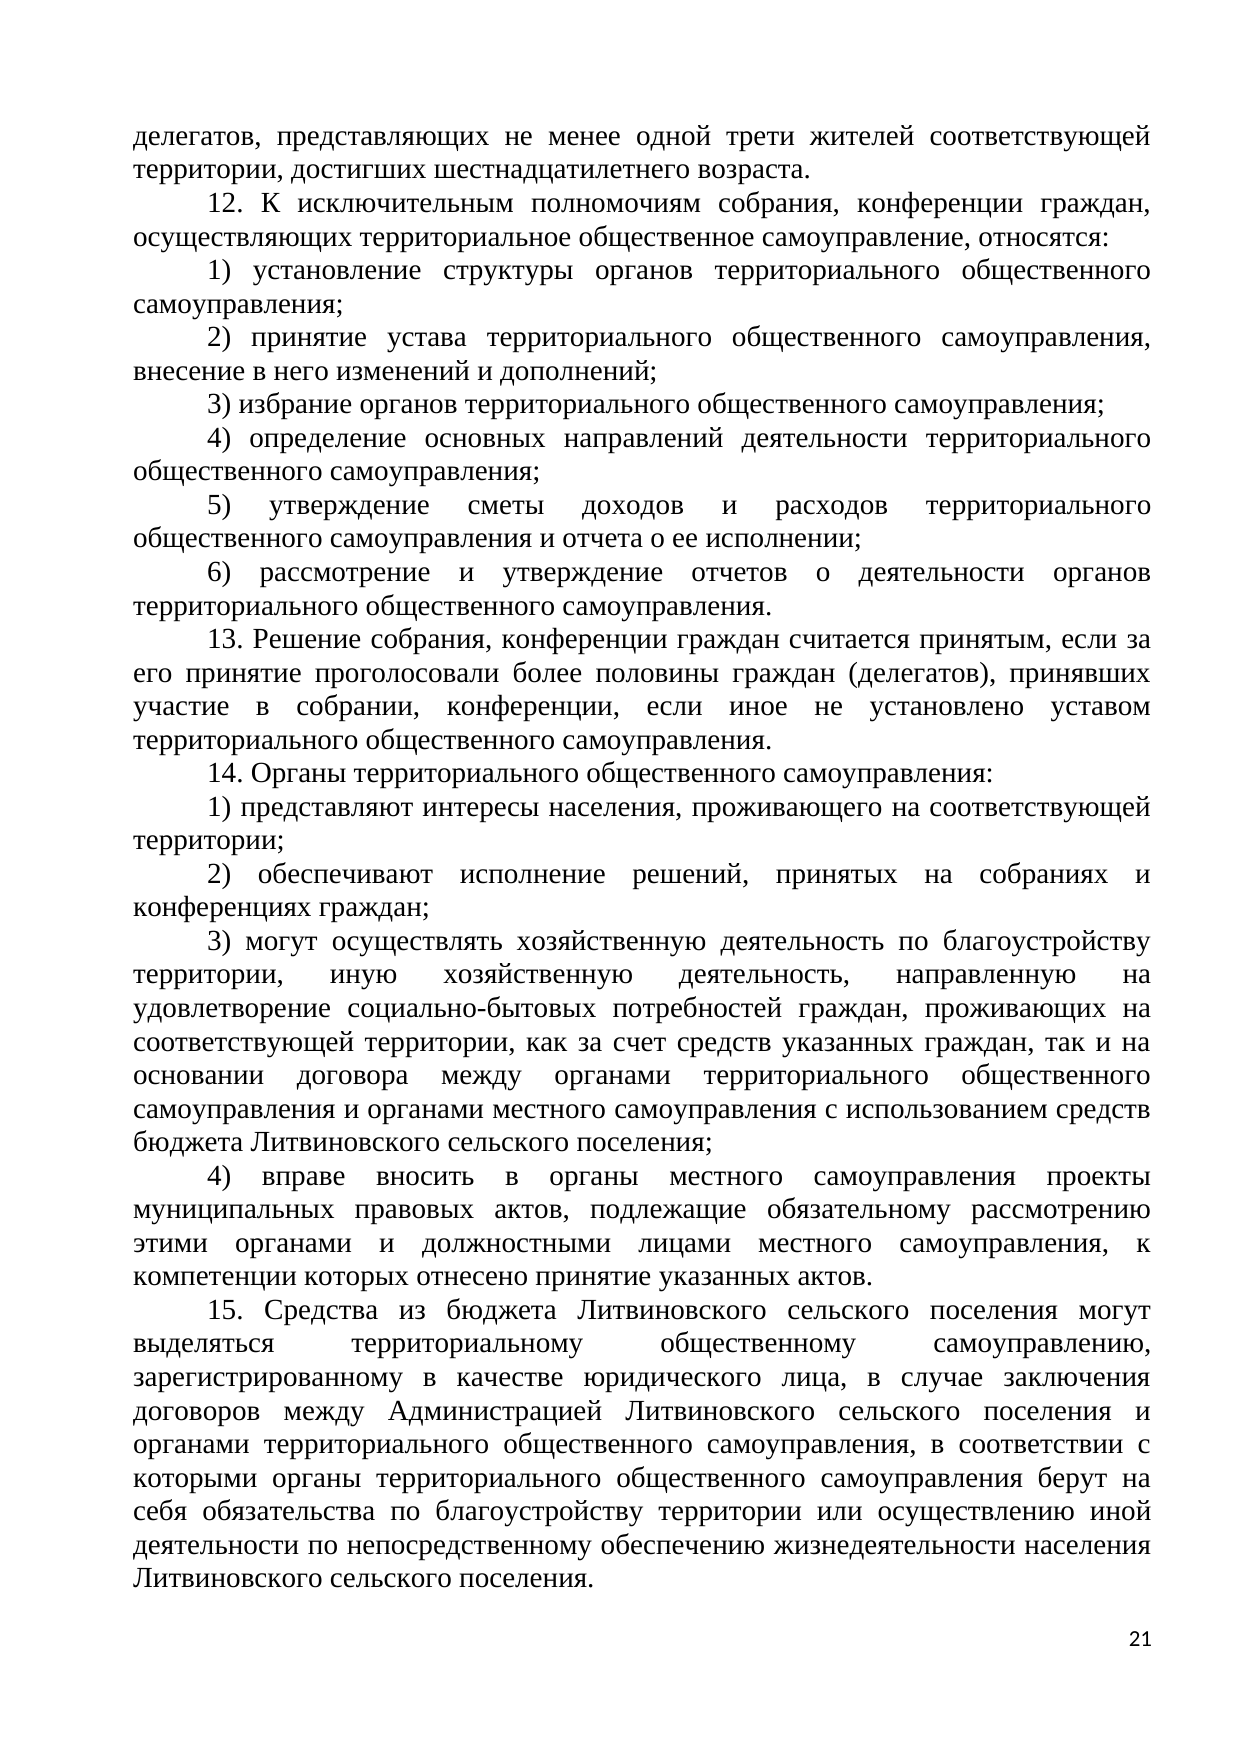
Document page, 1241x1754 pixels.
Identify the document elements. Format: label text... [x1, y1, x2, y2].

text 14. Органы территориального общественного самоуправления: [133, 755, 1152, 789]
text 15. Средства из бюджета Литвиновского сельского поселения могут выделяться территориальному общественному самоуправлению, зарегистрированному в качестве юридического лица, в случае заключения договоров между Администрацией Литвиновского сельского поселения и органами территориального общественного самоуправления, в соответствии с которыми органы территориального общественного самоуправления берут на себя обязательства по благоустройству территории или осуществлению иной деятельности по непосредственному обеспечению жизнедеятельности населения Литвиновского сельского поселения. [133, 1292, 1152, 1594]
text 5) утверждение сметы доходов и расходов территориального общественного самоуправления и отчета о ее исполнении; [133, 487, 1152, 554]
text 1) установление структуры органов территориального общественного самоуправления; [133, 252, 1152, 319]
text 3) избрание органов территориального общественного самоуправления; [133, 386, 1152, 420]
text 13. Решение собрания, конференции граждан считается принятым, если за его принятие проголосовали более половины граждан (делегатов), принявших участие в собрании, конференции, если иное не установлено уставом территориального общественного самоуправления. [133, 621, 1152, 755]
text 6) рассмотрение и утверждение отчетов о деятельности органов территориального общественного самоуправления. [133, 554, 1152, 621]
text 12. К исключительным полномочиям собрания, конференции граждан, осуществляющих территориальное общественное самоуправление, относятся: [133, 185, 1152, 252]
text 3) могут осуществлять хозяйственную деятельность по благоустройству территории, иную хозяйственную деятельность, направленную на удовлетворение социально-бытовых потребностей граждан, проживающих на соответствующей территории, как за счет средств указанных граждан, так и на основании договора между органами территориального общественного самоуправления и органами местного самоуправления с использованием средств бюджета Литвиновского сельского поселения; [133, 923, 1152, 1158]
text 4) определение основных направлений деятельности территориального общественного самоуправления; [133, 420, 1152, 487]
text 2) обеспечивают исполнение решений, принятых на собраниях и конференциях граждан; [133, 856, 1152, 923]
text 2) принятие устава территориального общественного самоуправления, внесение в него изменений и дополнений; [133, 319, 1152, 386]
text 1) представляют интересы населения, проживающего на соответствующей территории; [133, 789, 1152, 856]
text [133, 118, 1152, 185]
text 4) вправе вносить в органы местного самоуправления проекты муниципальных правовых актов, подлежащие обязательному рассмотрению этими органами и должностными лицами местного самоуправления, к компетенции которых отнесено принятие указанных актов. [133, 1158, 1152, 1292]
